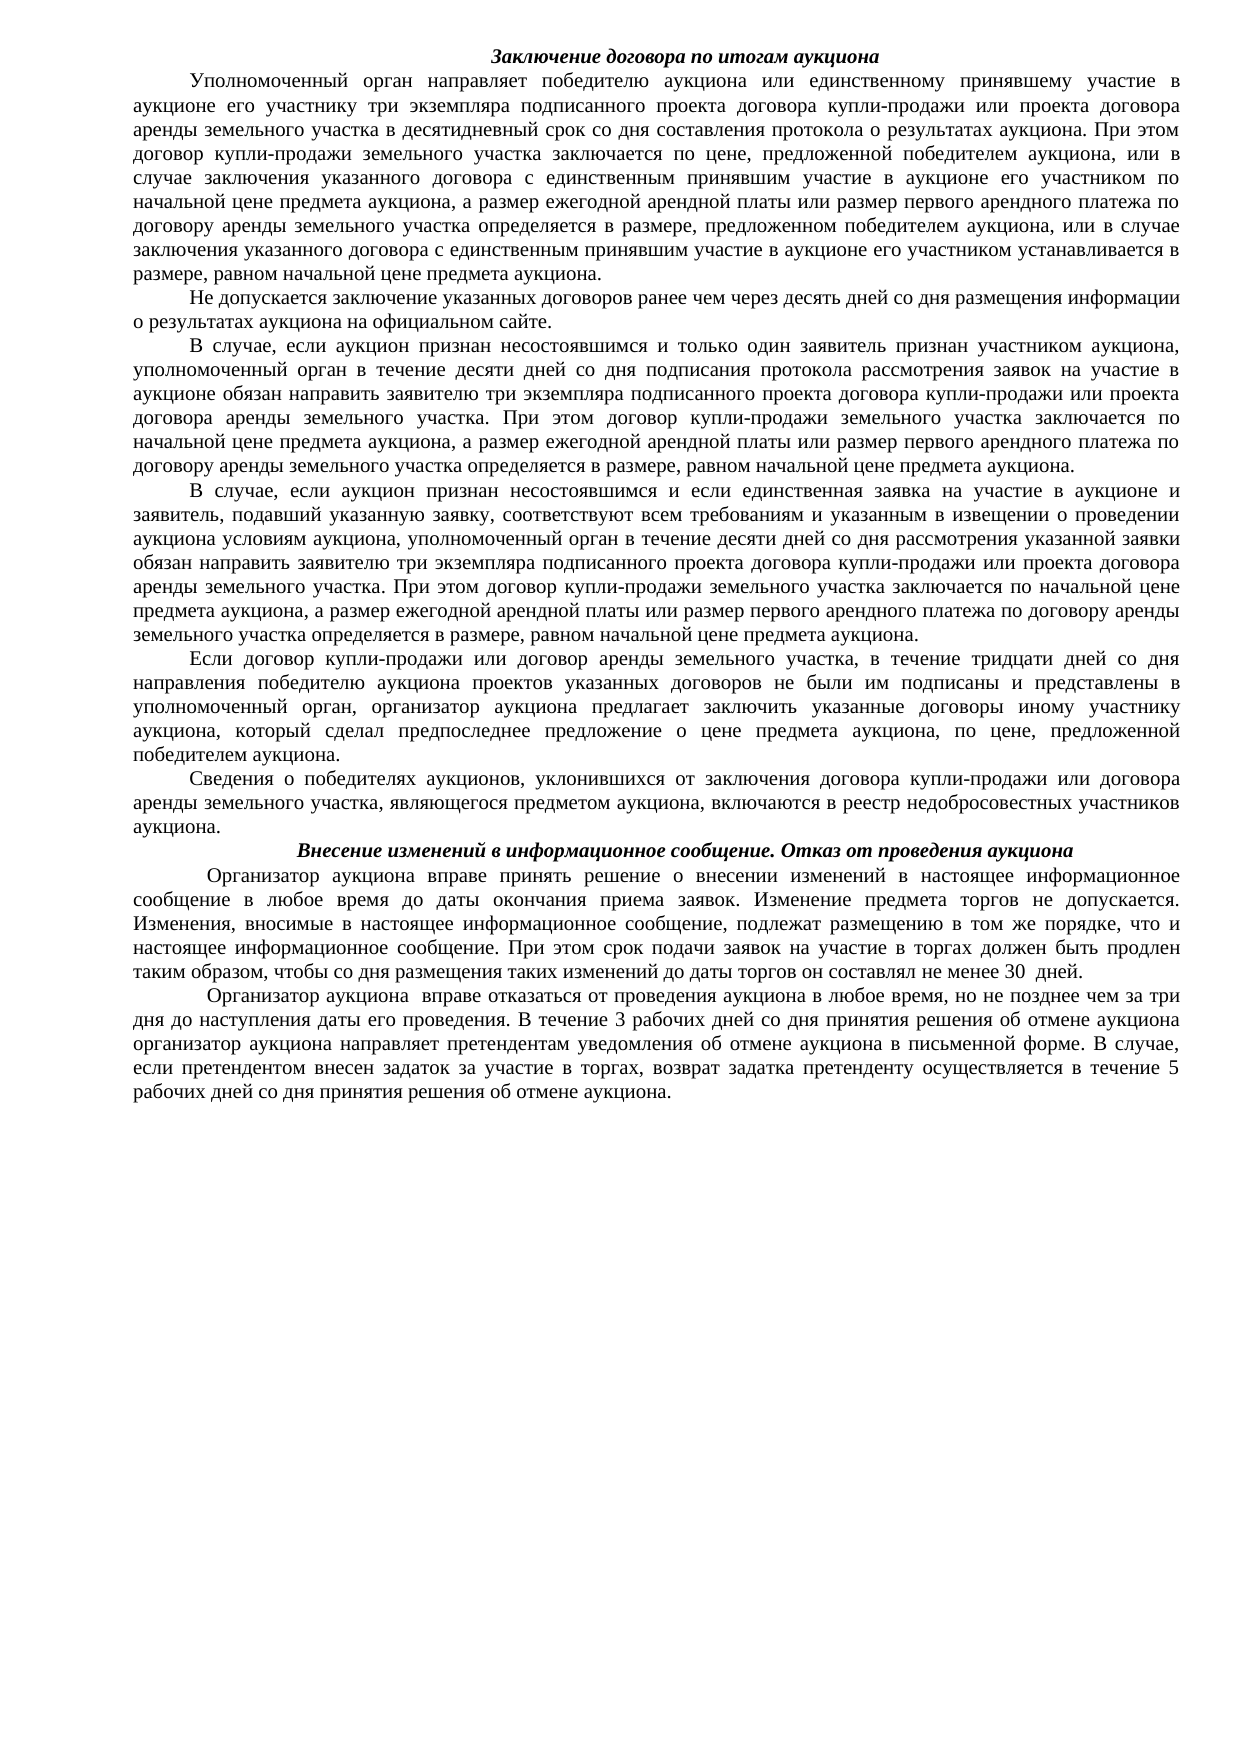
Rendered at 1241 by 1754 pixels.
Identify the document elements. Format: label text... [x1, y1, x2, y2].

text Не допускается заключение указанных договоров ранее чем через десять дней со дня размещения информации о результатах аукциона на официальном сайте. [133, 285, 1181, 333]
text Уполномоченный орган направляет победителю аукциона или единственному принявшему участие в аукционе его участнику три экземпляра подписанного проекта договора купли-продажи или проекта договора аренды земельного участка в десятидневный срок со дня составления протокола о результатах аукциона. При этом договор купли-продажи земельного участка заключается по цене, предложенной победителем аукциона, или в случае заключения указанного договора с единственным принявшим участие в аукционе его участником по начальной цене предмета аукциона, а размер ежегодной арендной платы или размер первого арендного платежа по договору аренды земельного участка определяется в размере, предложенном победителем аукциона, или в случае заключения указанного договора с единственным принявшим участие в аукционе его участником устанавливается в размере, равном начальной цене предмета аукциона. [133, 68, 1181, 285]
text Организатор аукциона вправе принять решение о внесении изменений в настоящее информационное сообщение в любое время до даты окончания приема заявок. Изменение предмета торгов не допускается. Изменения, вносимые в настоящее информационное сообщение, подлежат размещению в том же порядке, что и настоящее информационное сообщение. При этом срок подачи заявок на участие в торгах должен быть продлен таким образом, чтобы со дня размещения таких изменений до даты торгов он составлял не менее 30 дней. [133, 862, 1181, 983]
text Заключение договора по итогам аукциона [133, 44, 1181, 68]
text В случае, если аукцион признан несостоявшимся и если единственная заявка на участие в аукционе и заявитель, подавший указанную заявку, соответствуют всем требованиям и указанным в извещении о проведении аукциона условиям аукциона, уполномоченный орган в течение десяти дней со дня рассмотрения указанной заявки обязан направить заявителю три экземпляра подписанного проекта договора купли-продажи или проекта договора аренды земельного участка. При этом договор купли-продажи земельного участка заключается по начальной цене предмета аукциона, а размер ежегодной арендной платы или размер первого арендного платежа по договору аренды земельного участка определяется в размере, равном начальной цене предмета аукциона. [133, 477, 1181, 646]
text В случае, если аукцион признан несостоявшимся и только один заявитель признан участником аукциона, уполномоченный орган в течение десяти дней со дня подписания протокола рассмотрения заявок на участие в аукционе обязан направить заявителю три экземпляра подписанного проекта договора купли-продажи или проекта договора аренды земельного участка. При этом договор купли-продажи земельного участка заключается по начальной цене предмета аукциона, а размер ежегодной арендной платы или размер первого арендного платежа по договору аренды земельного участка определяется в размере, равном начальной цене предмета аукциона. [133, 333, 1181, 477]
text Сведения о победителях аукционов, уклонившихся от заключения договора купли-продажи или договора аренды земельного участка, являющегося предметом аукциона, включаются в реестр недобросовестных участников аукциона. [133, 766, 1181, 838]
text Внесение изменений в информационное сообщение. Отказ от проведения аукциона [133, 838, 1181, 862]
text Организатор аукциона вправе отказаться от проведения аукциона в любое время, но не позднее чем за три дня до наступления даты его проведения. В течение 3 рабочих дней со дня принятия решения об отмене аукциона организатор аукциона направляет претендентам уведомления об отмене аукциона в письменной форме. В случае, если претендентом внесен задаток за участие в торгах, возврат задатка претенденту осуществляется в течение 5 рабочих дней со дня принятия решения об отмене аукциона. [133, 983, 1181, 1103]
text Если договор купли-продажи или договор аренды земельного участка, в течение тридцати дней со дня направления победителю аукциона проектов указанных договоров не были им подписаны и представлены в уполномоченный орган, организатор аукциона предлагает заключить указанные договоры иному участнику аукциона, который сделал предпоследнее предложение о цене предмета аукциона, по цене, предложенной победителем аукциона. [133, 646, 1181, 766]
